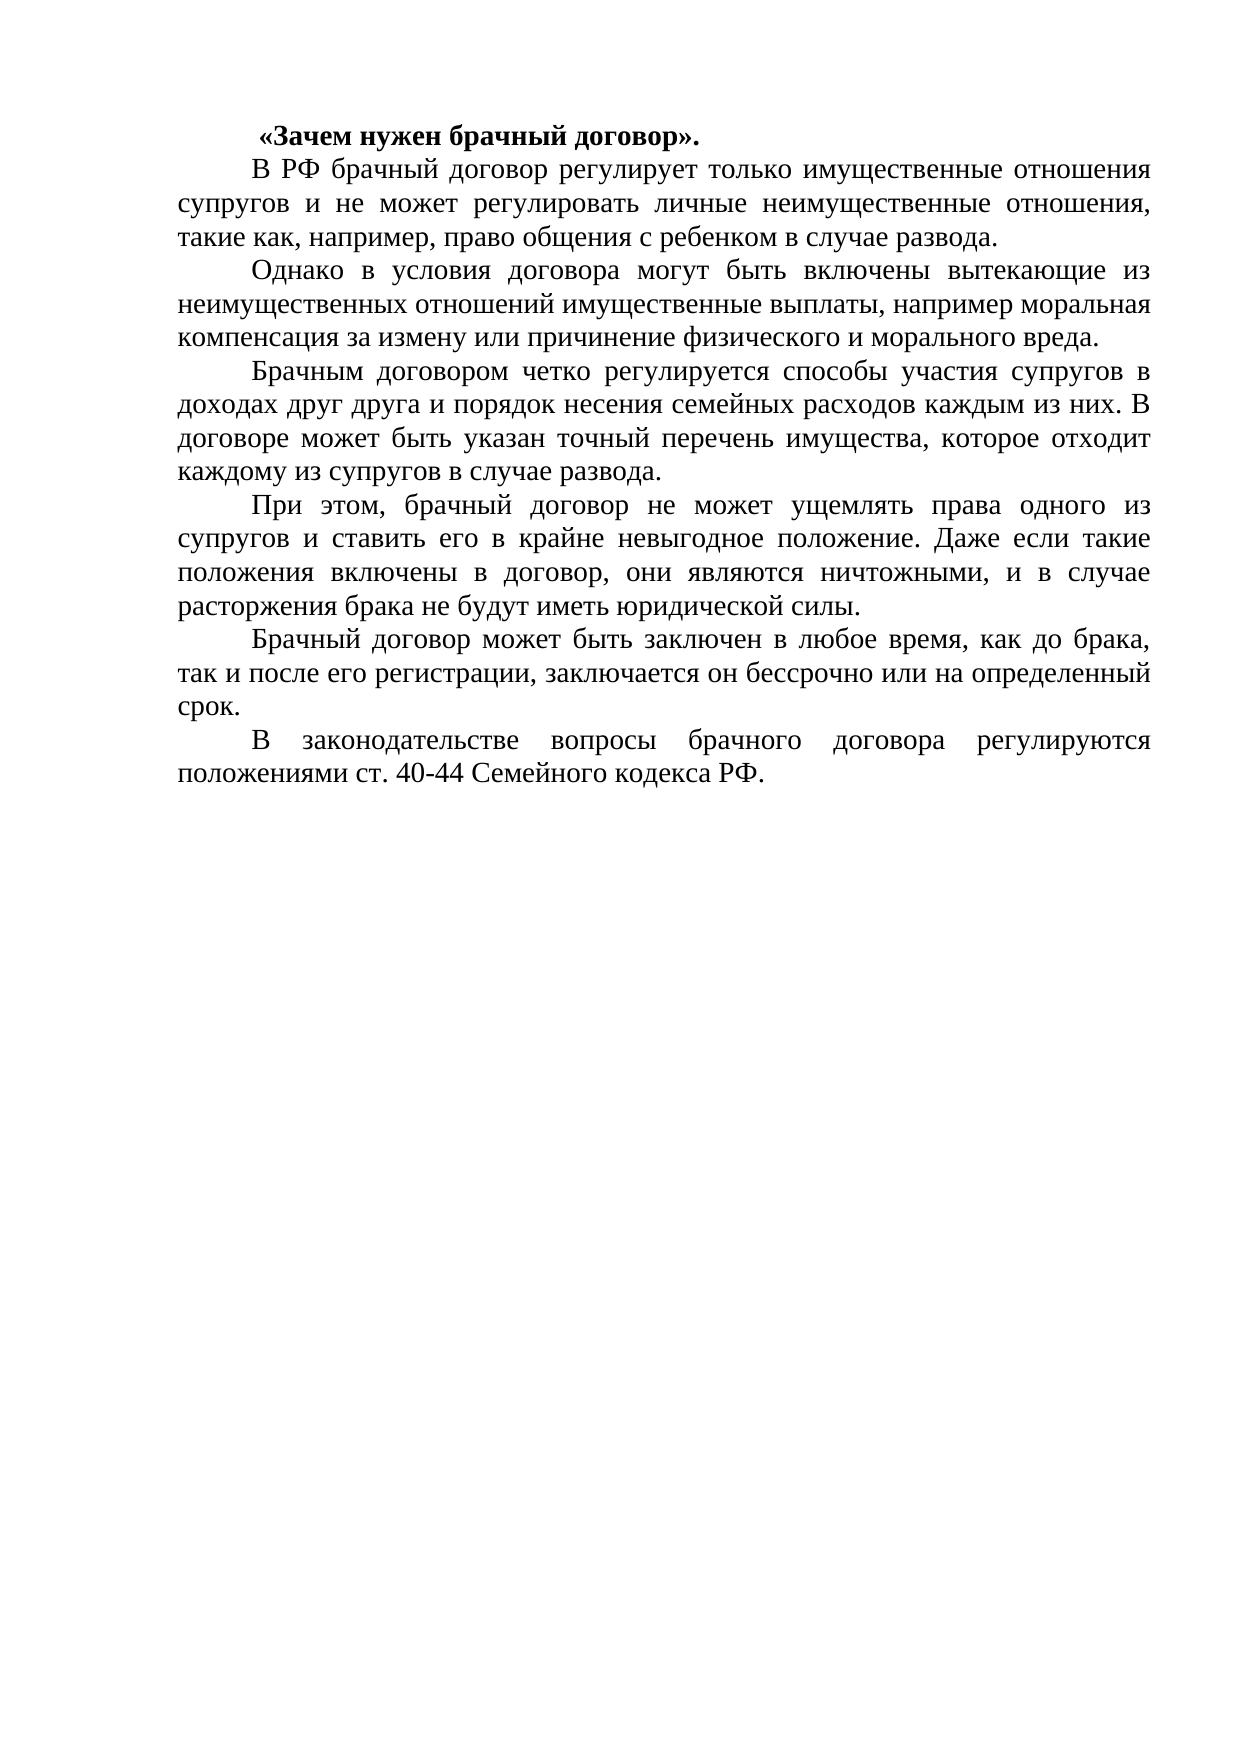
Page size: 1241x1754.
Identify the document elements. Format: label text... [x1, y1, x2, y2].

text Брачным договором четко регулируется способы участия супругов в доходах друг друга и порядок несения семейных расходов каждым из них. В договоре может быть указан точный перечень имущества, которое отходит каждому из супругов в случае развода. [177, 353, 1152, 487]
text В законодательстве вопросы брачного договора регулируются положениями ст. 40-44 Семейного кодекса РФ. [177, 722, 1152, 789]
text Брачный договор может быть заключен в любое время, как до брака, так и после его регистрации, заключается он бессрочно или на определенный срок. [177, 621, 1152, 722]
text В РФ брачный договор регулирует только имущественные отношения супругов и не может регулировать личные неимущественные отношения, такие как, например, право общения с ребенком в случае развода. [177, 152, 1152, 252]
text «Зачем нужен брачный договор». [177, 118, 1152, 152]
text Однако в условия договора могут быть включены вытекающие из неимущественных отношений имущественные выплаты, например моральная компенсация за измену или причинение физического и морального вреда. [177, 252, 1152, 353]
text При этом, брачный договор не может ущемлять права одного из супругов и ставить его в крайне невыгодное положение. Даже если такие положения включены в договор, они являются ничтожными, и в случае расторжения брака не будут иметь юридической силы. [177, 487, 1152, 621]
